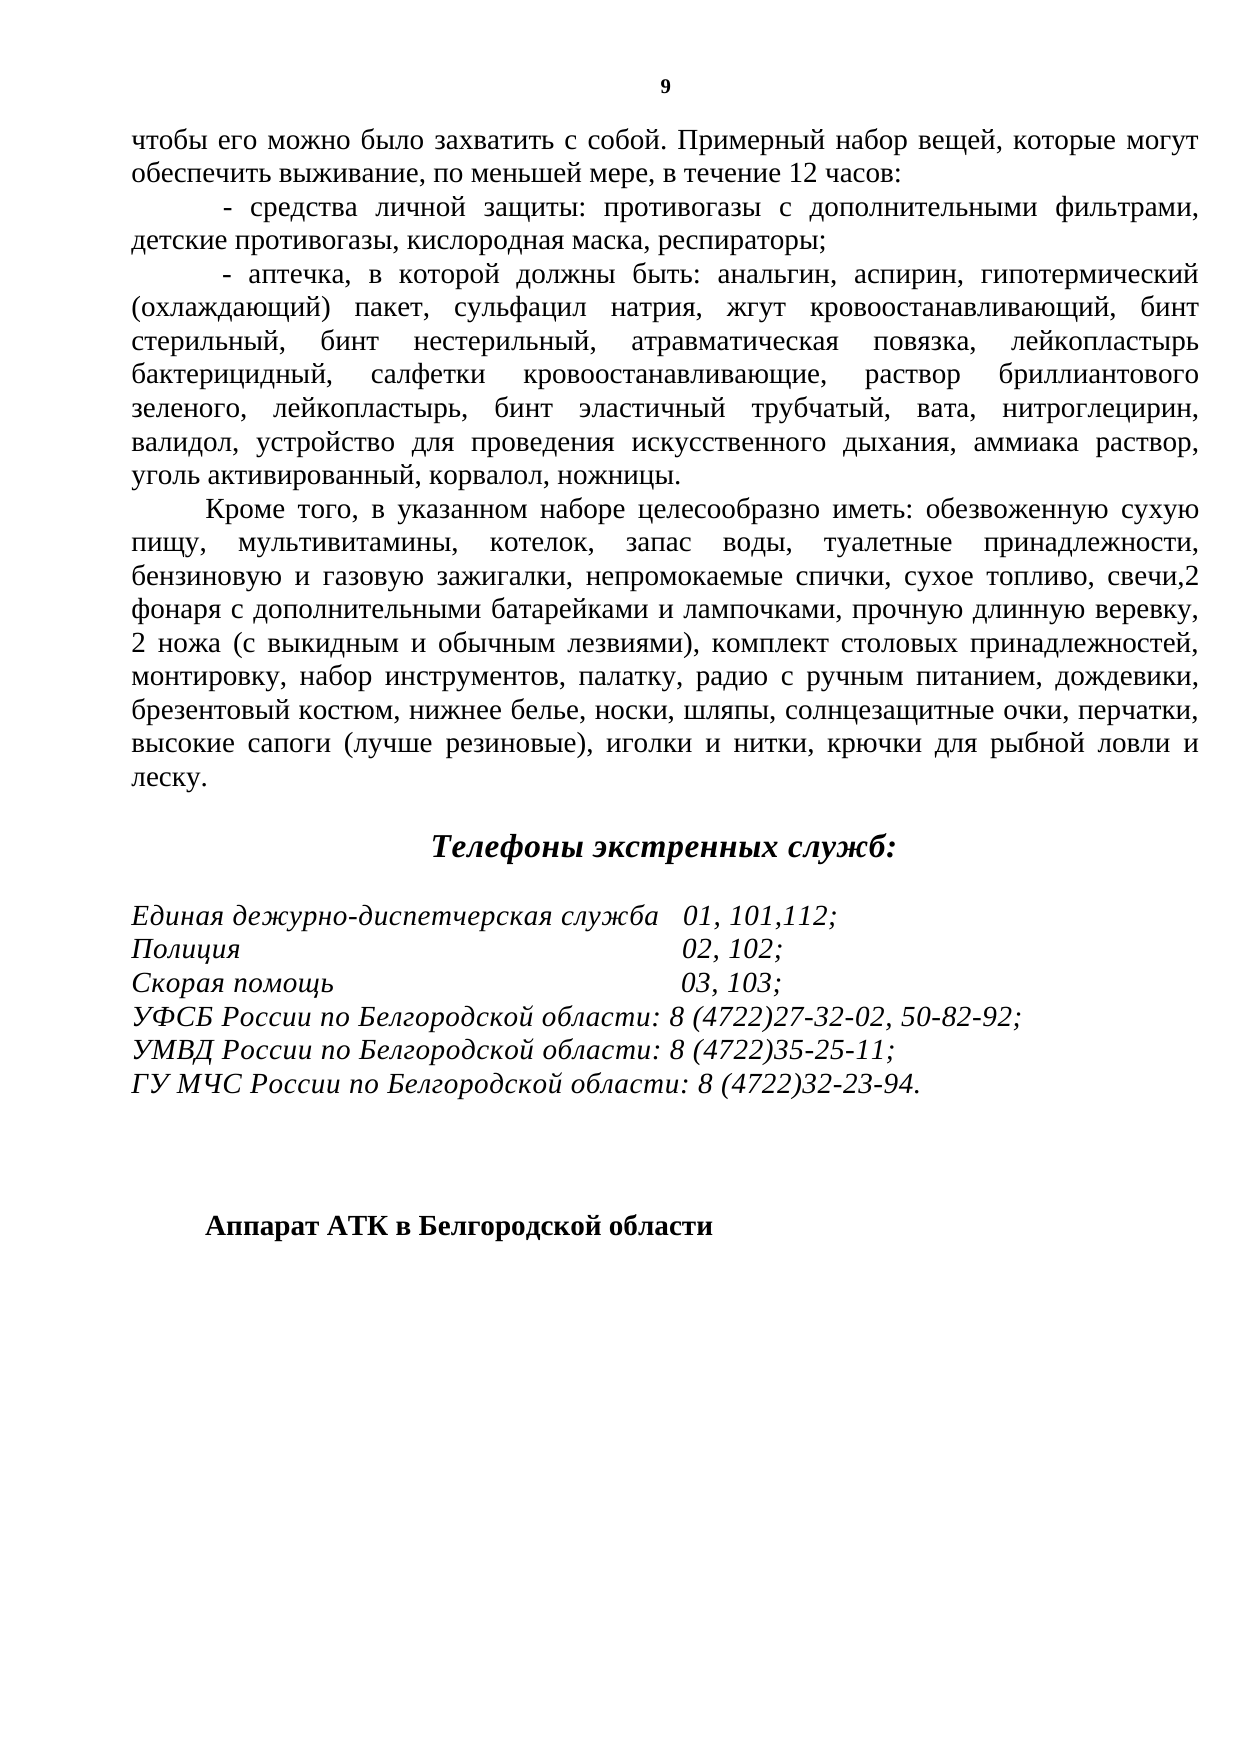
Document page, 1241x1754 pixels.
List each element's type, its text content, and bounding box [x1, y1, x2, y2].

text ГУ МЧС России по Белгородской области: 8 (4722)32-23-94. [131, 1066, 1200, 1099]
text Кроме того, в указанном наборе целесообразно иметь: обезвоженную сухую пищу, мультивитамины, котелок, запас воды, туалетные принадлежности, бензиновую и газовую зажигалки, непромокаемые спички, сухое топливо, свечи,2 фонаря с дополнительными батарейками и лампочками, прочную длинную веревку, 2 ножа (с выкидным и обычным лезвиями), комплект столовых принадлежностей, монтировку, набор инструментов, палатку, радио с ручным питанием, дождевики, брезентовый костюм, нижнее белье, носки, шляпы, солнцезащитные очки, перчатки, высокие сапоги (лучше резиновые), иголки и нитки, крючки для рыбной ловли и леску. [131, 491, 1200, 793]
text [131, 122, 1200, 189]
text Скорая помощь 03, 103; [131, 965, 1200, 999]
text - аптечка, в которой должны быть: анальгин, аспирин, гипотермический (охлаждающий) пакет, сульфацил натрия, жгут кровоостанавливающий, бинт стерильный, бинт нестерильный, атравматическая повязка, лейкопластырь бактерицидный, салфетки кровоостанавливающие, раствор бриллиантового зеленого, лейкопластырь, бинт эластичный трубчатый, вата, нитроглецирин, валидол, устройство для проведения искусственного дыхания, аммиака раствор, уголь активированный, корвалол, ножницы. [131, 256, 1200, 491]
text Аппарат АТК в Белгородской области [131, 1208, 1200, 1242]
text УМВД России по Белгородской области: 8 (4722)35-25-11; [131, 1032, 1200, 1066]
text Полиция 02, 102; [131, 932, 1200, 965]
text - средства личной защиты: противогазы с дополнительными фильтрами, детские противогазы, кислородная маска, респираторы; [131, 189, 1200, 256]
text Телефоны экстренных служб: [131, 826, 1200, 864]
text УФСБ России по Белгородской области: 8 (4722)27-32-02, 50-82-92; [131, 999, 1200, 1032]
text Единая дежурно-диспетчерская служба 01, 101,112; [131, 898, 1200, 932]
